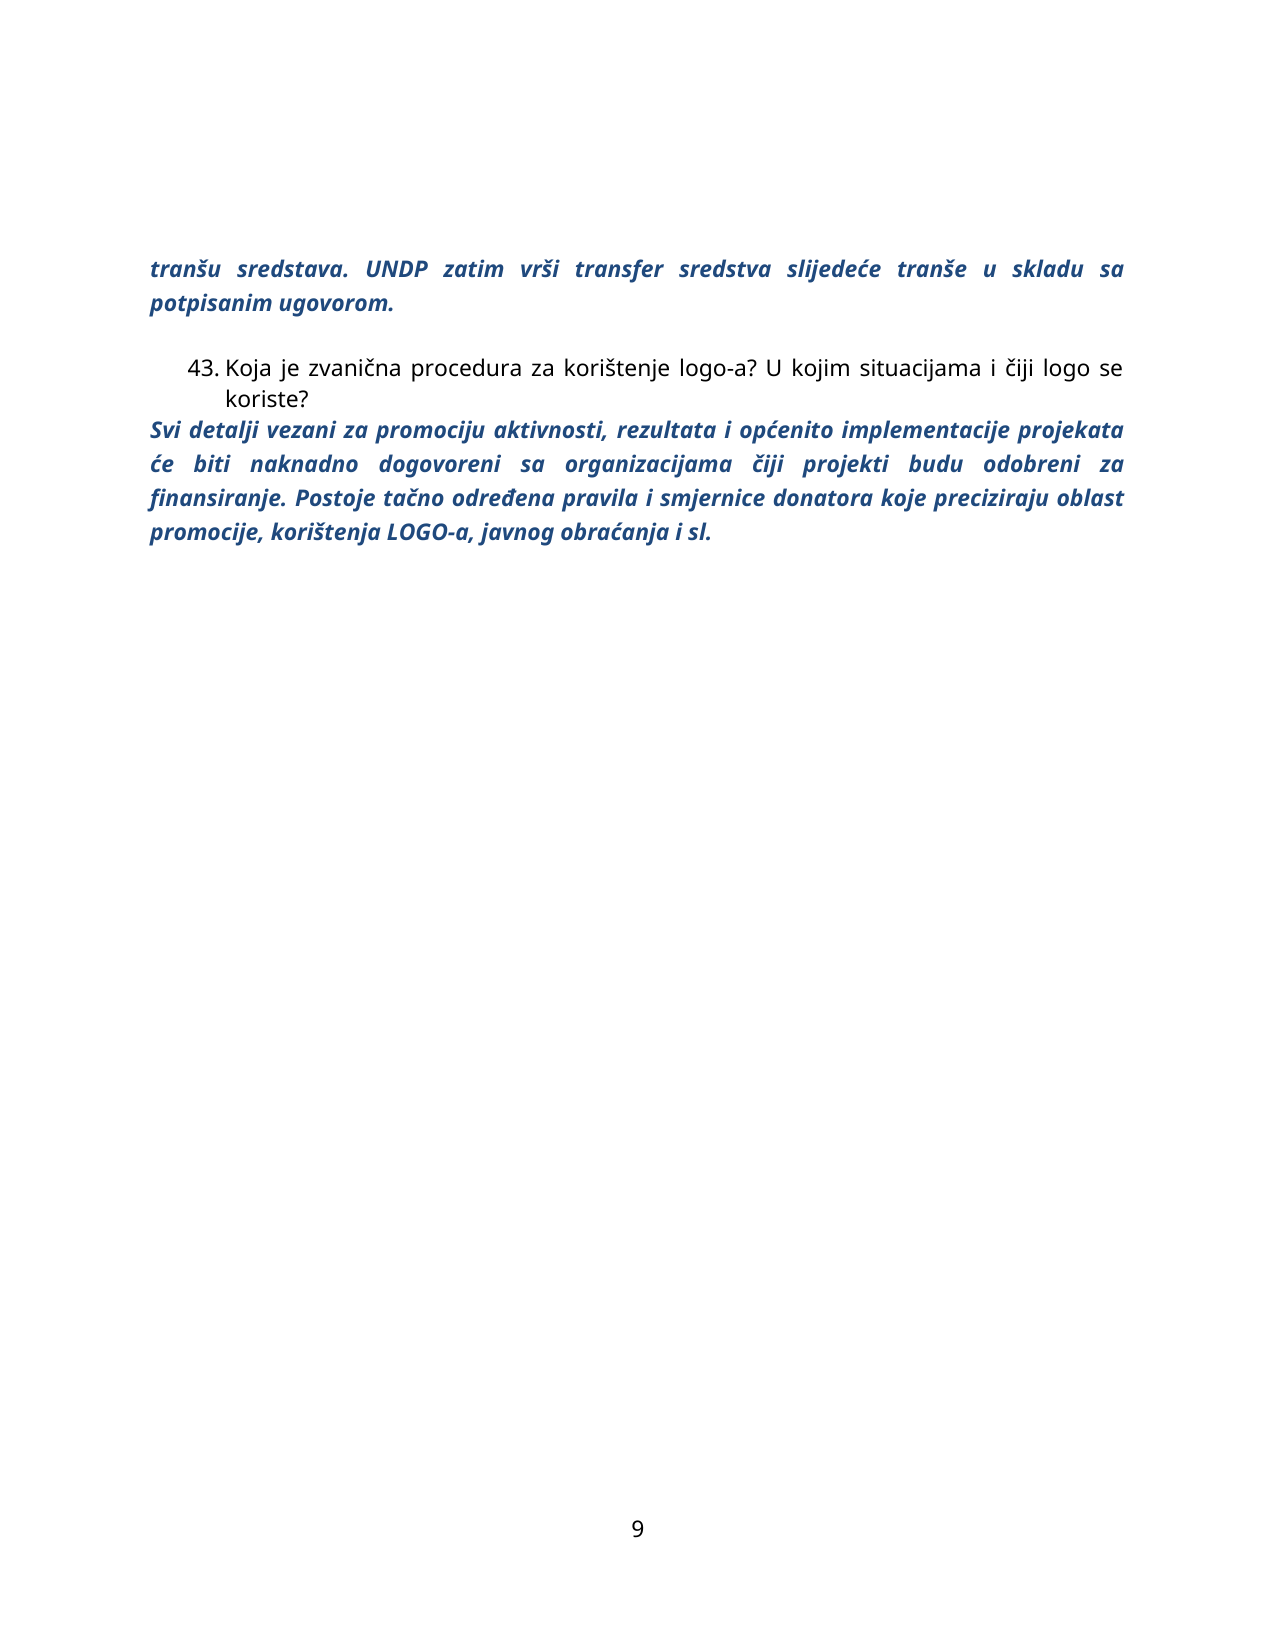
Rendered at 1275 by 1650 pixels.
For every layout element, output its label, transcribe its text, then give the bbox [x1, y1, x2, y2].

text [150, 253, 1125, 318]
list Svi detalji vezani za promociju aktivnosti, rezultata i općenito implementacije projekata će biti naknadno dogovoreni sa organizacijama čiji projekti budu odobreni za finansiranje. Postoje tačno određena pravila i smjernice donatora koje preciziraju oblast promocije, korištenja LOGO-a, javnog obraćanja i sl. [150, 414, 1125, 547]
list Koja je zvanična procedura za korištenje logo-a? U kojim situacijama i čiji logo se koriste? [187, 352, 1125, 414]
